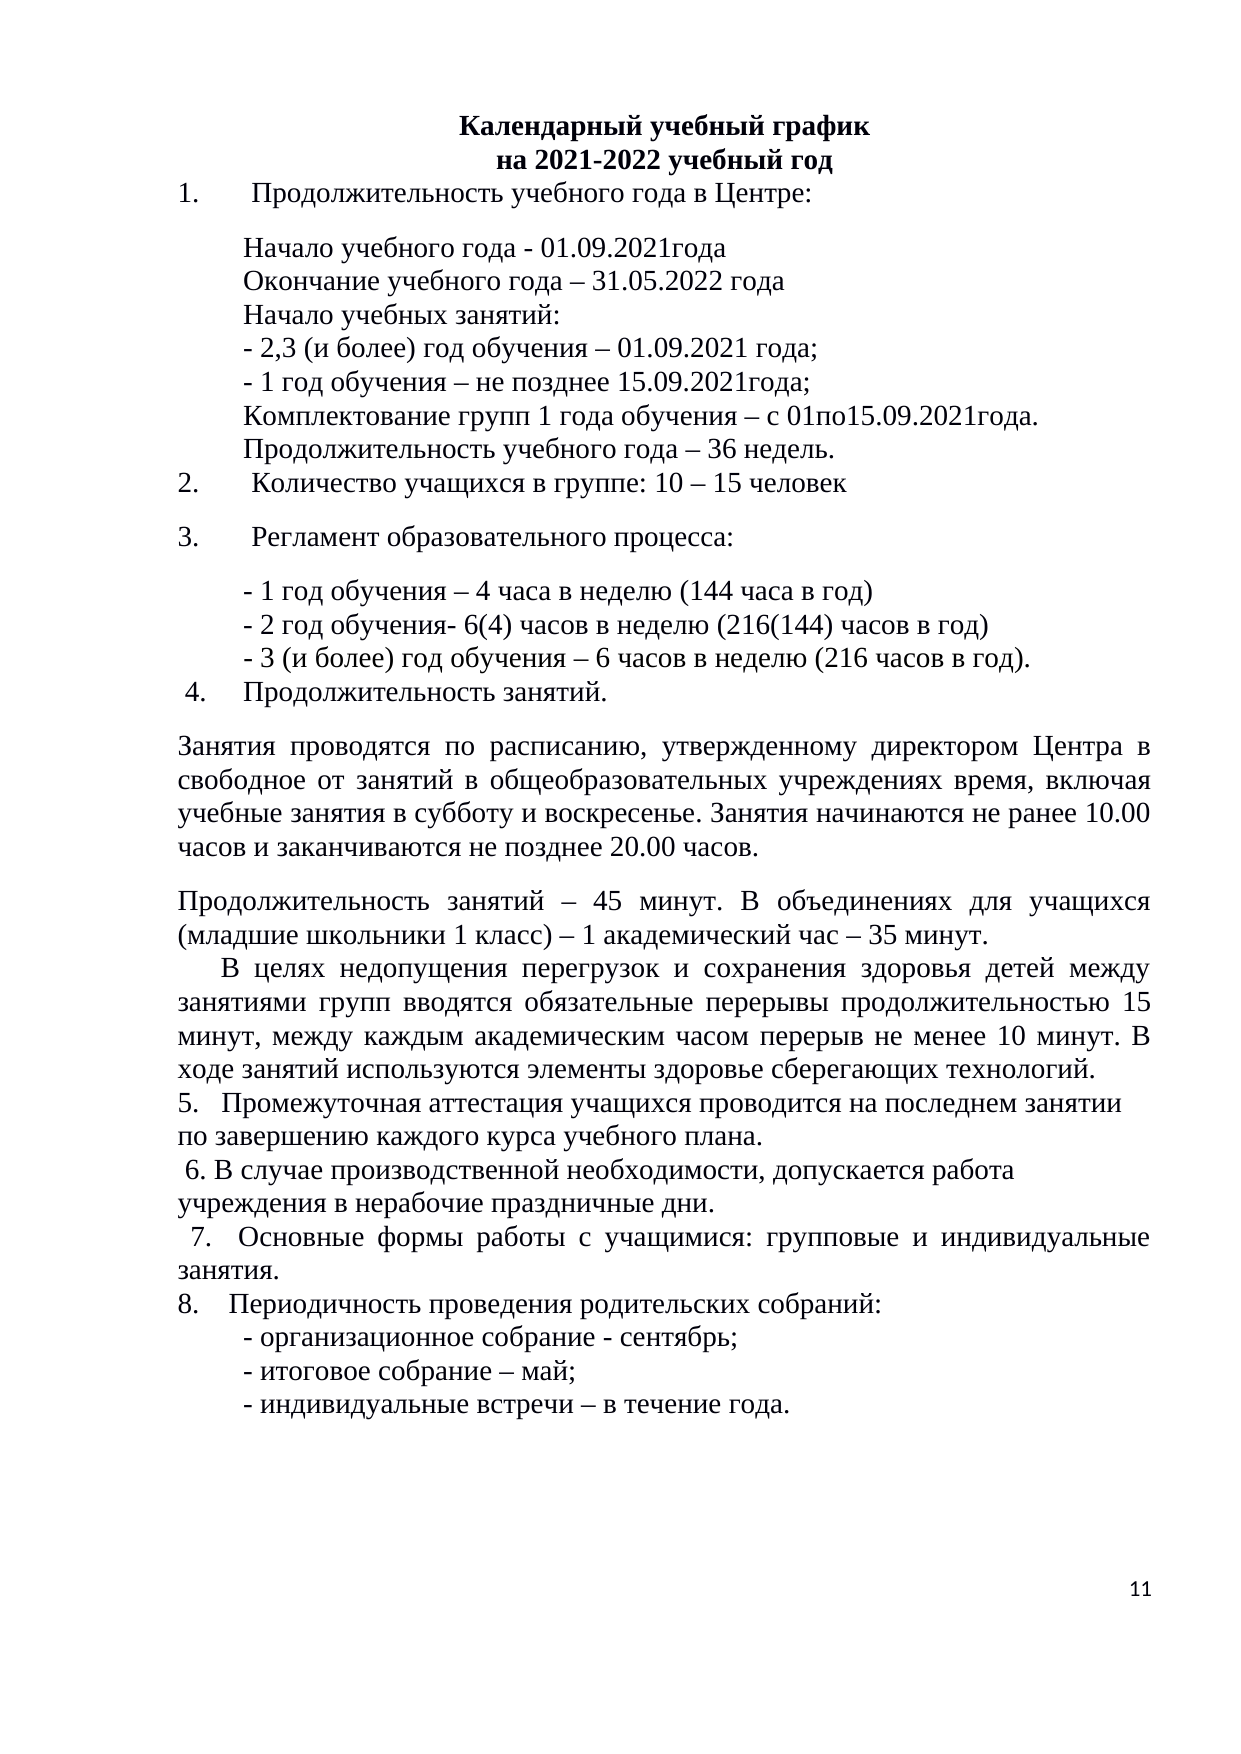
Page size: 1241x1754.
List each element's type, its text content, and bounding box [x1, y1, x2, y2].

text 6. В случае производственной необходимости, допускается работа учреждения в нерабочие праздничные дни. [177, 1152, 1152, 1219]
list Комплектование групп 1 года обучения – с 01по15.09.2021года. [243, 398, 1152, 431]
list - 2,3 (и более) год обучения – 01.09.2021 года; [243, 331, 1152, 364]
list Количество учащихся в группе: 10 – 15 человек [177, 465, 1152, 498]
text - итоговое собрание – май; [177, 1353, 1152, 1387]
text Занятия проводятся по расписанию, утвержденному директором Центра в свободное от занятий в общеобразовательных учреждениях время, включая учебные занятия в субботу и воскресенье. Занятия начинаются не ранее 10.00 часов и заканчиваются не позднее 20.00 часов. [177, 728, 1152, 863]
text 8. Периодичность проведения родительских собраний: [177, 1286, 1152, 1319]
text 4. Продолжительность занятий. [177, 674, 1152, 708]
list - 1 год обучения – 4 часа в неделю (144 часа в год) [243, 573, 1152, 607]
list Начало учебного года - 01.09.2021года [243, 230, 1152, 263]
text 7. Основные формы работы с учащимися: групповые и индивидуальные занятия. [177, 1219, 1152, 1286]
text - организационное собрание - сентябрь; [177, 1319, 1152, 1353]
text - индивидуальные встречи – в течение года. [177, 1387, 1152, 1420]
list - 2 год обучения- 6(4) часов в неделю (216(144) часов в год) [243, 607, 1152, 641]
text - 3 (и более) год обучения – 6 часов в неделю (216 часов в год). [177, 641, 1152, 674]
list Начало учебных занятий: [243, 297, 1152, 331]
text 5. Промежуточная аттестация учащихся проводится на последнем занятии по завершению каждого курса учебного плана. [177, 1085, 1152, 1152]
list Регламент образовательного процесса: [177, 519, 1152, 553]
text Продолжительность занятий – 45 минут. В объединениях для учащихся (младшие школьники 1 класс) – 1 академический час – 35 минут. [177, 883, 1152, 951]
list Продолжительность учебного года в Центре: [177, 176, 1152, 209]
text на 2021-2022 учебный год [177, 142, 1152, 176]
list Окончание учебного года – 31.05.2022 года [243, 263, 1152, 297]
text В целях недопущения перегрузок и сохранения здоровья детей между занятиями групп вводятся обязательные перерывы продолжительностью 15 минут, между каждым академическим часом перерыв не менее 10 минут. В ходе занятий используются элементы здоровье сберегающих технологий. [177, 951, 1152, 1085]
list Продолжительность учебного года – 36 недель. [243, 431, 1152, 465]
list - 1 год обучения – не позднее 15.09.2021года; [243, 364, 1152, 398]
text Календарный учебный график [177, 108, 1152, 142]
